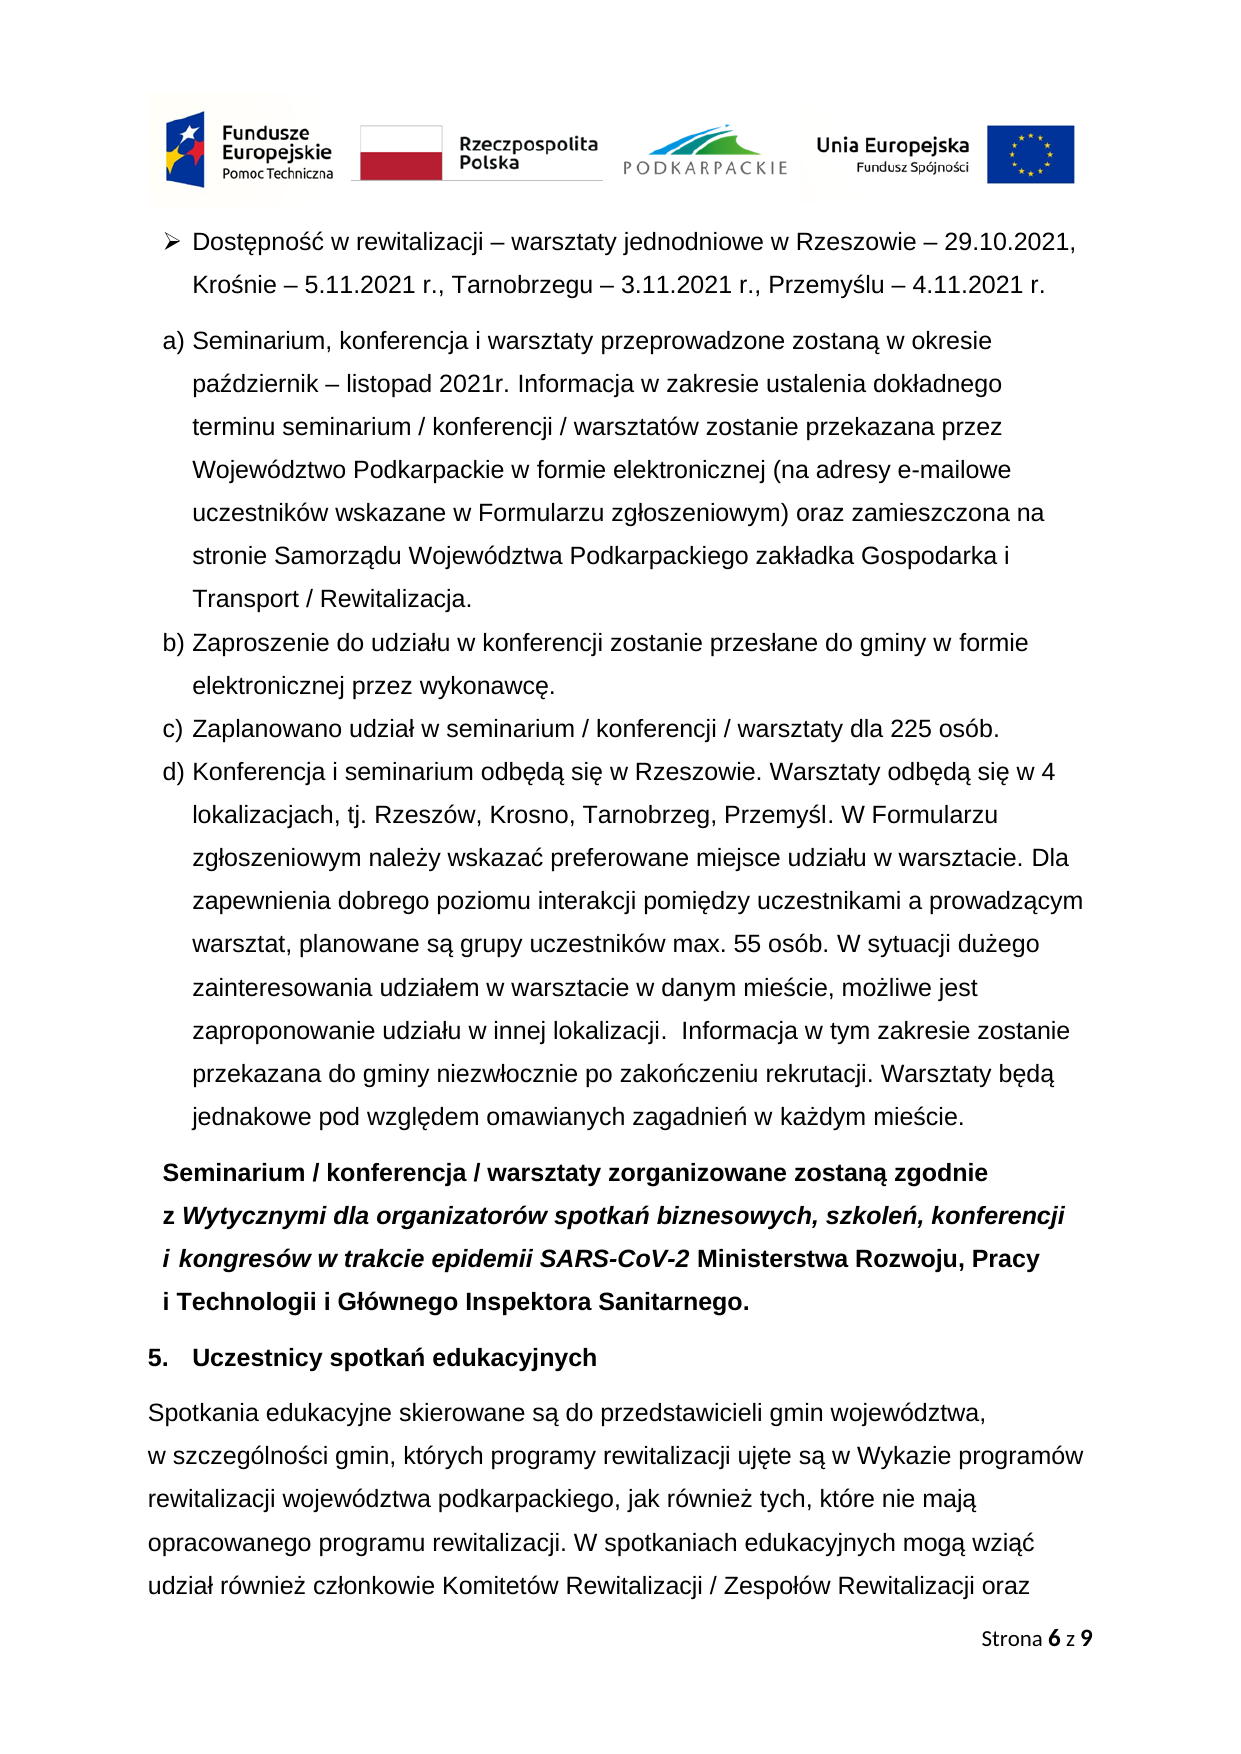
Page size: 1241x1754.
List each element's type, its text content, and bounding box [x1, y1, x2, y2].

list Zaproszenie do udziału w konferencji zostanie przesłane do gminy w formie elektronicznej przez wykonawcę. [162, 627, 1093, 699]
list Seminarium / konferencja / warsztaty zorganizowane zostaną zgodnie z Wytycznymi dla organizatorów spotkań biznesowych, szkoleń, konferencji i kongresów w trakcie epidemii SARS-CoV-2 Ministerstwa Rozwoju, Pracy i Technologii i Głównego Inspektora Sanitarnego. [162, 1157, 1093, 1316]
list Dostępność w rewitalizacji – warsztaty jednodniowe w Rzeszowie – 29.10.2021, Krośnie – 5.11.2021 r., Tarnobrzegu – 3.11.2021 r., Przemyślu – 4.11.2021 r. [162, 227, 1093, 299]
picture [147, 73, 1093, 227]
subtitle Uczestnicy spotkań edukacyjnych [148, 1342, 1093, 1371]
list Konferencja i seminarium odbędą się w Rzeszowie. Warsztaty odbędą się w 4 lokalizacjach, tj. Rzeszów, Krosno, Tarnobrzeg, Przemyśl. W Formularzu zgłoszeniowym należy wskazać preferowane miejsce udziału w warsztacie. Dla zapewnienia dobrego poziomu interakcji pomiędzy uczestnikami a prowadzącym warsztat, planowane są grupy uczestników max. 55 osób. W sytuacji dużego zainteresowania udziałem w warsztacie w danym mieście, możliwe jest zaproponowanie udziału w innej lokalizacji. Informacja w tym zakresie zostanie przekazana do gminy niezwłocznie po zakończeniu rekrutacji. Warsztaty będą jednakowe pod względem omawianych zagadnień w każdym mieście. [162, 757, 1093, 1131]
list Seminarium, konferencja i warsztaty przeprowadzone zostaną w okresie październik – listopad 2021r. Informacja w zakresie ustalenia dokładnego terminu seminarium / konferencji / warsztatów zostanie przekazana przez Województwo Podkarpackie w formie elektronicznej (na adresy e-mailowe uczestników wskazane w Formularzu zgłoszeniowym) oraz zamieszczona na stronie Samorządu Województwa Podkarpackiego zakładka Gospodarka i Transport / Rewitalizacja. [162, 326, 1093, 613]
list Zaplanowano udział w seminarium / konferencji / warsztaty dla 225 osób. [162, 714, 1093, 742]
